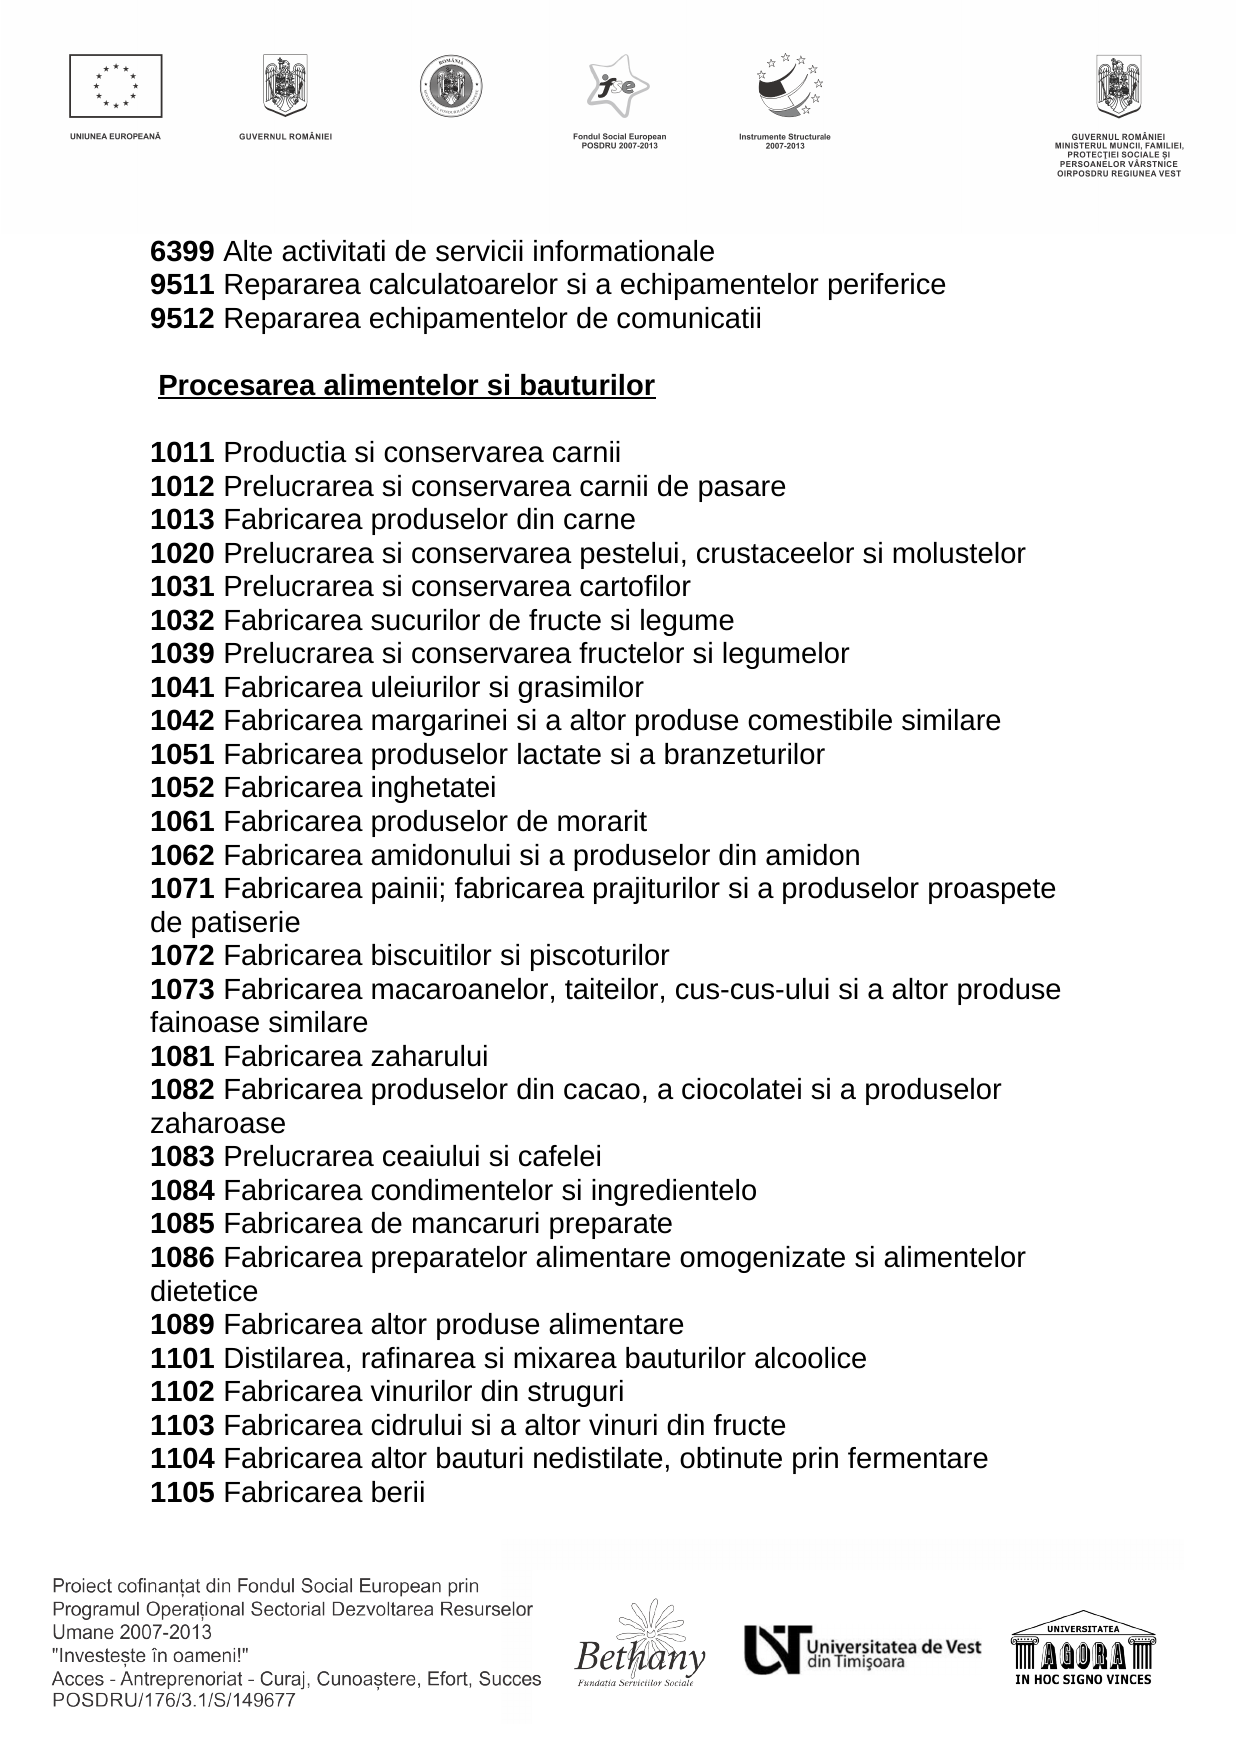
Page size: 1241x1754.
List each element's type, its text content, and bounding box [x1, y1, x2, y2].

text 1062 Fabricarea amidonului si a produselor din amidon [150, 838, 1090, 871]
text Procesarea alimentelor si bauturilor [150, 334, 1090, 402]
text 1103 Fabricarea cidrului si a altor vinuri din fructe [150, 1408, 1090, 1441]
text 1041 Fabricarea uleiurilor si grasimilor [150, 670, 1090, 703]
text 1105 Fabricarea berii [150, 1475, 1090, 1508]
text 1020 Prelucrarea si conservarea pestelui, crustaceelor si molustelor [150, 536, 1090, 569]
text 1012 Prelucrarea si conservarea carnii de pasare [150, 469, 1090, 502]
text 1084 Fabricarea condimentelor si ingredientelo [150, 1173, 1090, 1207]
text 1101 Distilarea, rafinarea si mixarea bauturilor alcoolice [150, 1341, 1090, 1374]
text 1013 Fabricarea produselor din carne [150, 502, 1090, 536]
text 1052 Fabricarea inghetatei [150, 771, 1090, 804]
picture [1, 1538, 1229, 1724]
text 1032 Fabricarea sucurilor de fructe si legume [150, 603, 1090, 636]
text 1061 Fabricarea produselor de morarit [150, 804, 1090, 838]
text 1072 Fabricarea biscuitilor si piscoturilor [150, 938, 1090, 972]
text 1089 Fabricarea altor produse alimentare [150, 1307, 1090, 1341]
text 9511 Repararea calculatoarelor si a echipamentelor periferice [150, 267, 1090, 301]
picture [1, 0, 1236, 234]
text 1051 Fabricarea produselor lactate si a branzeturilor [150, 737, 1090, 771]
text 1071 Fabricarea painii; fabricarea prajiturilor si a produselor proaspete de patiserie [150, 871, 1090, 938]
text 1086 Fabricarea preparatelor alimentare omogenizate si alimentelor dietetice [150, 1240, 1090, 1307]
text 1083 Prelucrarea ceaiului si cafelei [150, 1139, 1090, 1173]
text 9512 Repararea echipamentelor de comunicatii [150, 301, 1090, 334]
text 1102 Fabricarea vinurilor din struguri [150, 1374, 1090, 1408]
text 1031 Prelucrarea si conservarea cartofilor [150, 569, 1090, 603]
text 1042 Fabricarea margarinei si a altor produse comestibile similare [150, 703, 1090, 737]
text 6399 Alte activitati de servicii informationale [150, 177, 1090, 267]
text 1104 Fabricarea altor bauturi nedistilate, obtinute prin fermentare [150, 1441, 1090, 1475]
text 1085 Fabricarea de mancaruri preparate [150, 1207, 1090, 1240]
text 1011 Productia si conservarea carnii [150, 435, 1090, 469]
text 1039 Prelucrarea si conservarea fructelor si legumelor [150, 636, 1090, 670]
text 1073 Fabricarea macaroanelor, taiteilor, cus-cus-ului si a altor produse fainoase similare [150, 972, 1090, 1039]
text 1081 Fabricarea zaharului [150, 1039, 1090, 1072]
text 1082 Fabricarea produselor din cacao, a ciocolatei si a produselor zaharoase [150, 1072, 1090, 1139]
